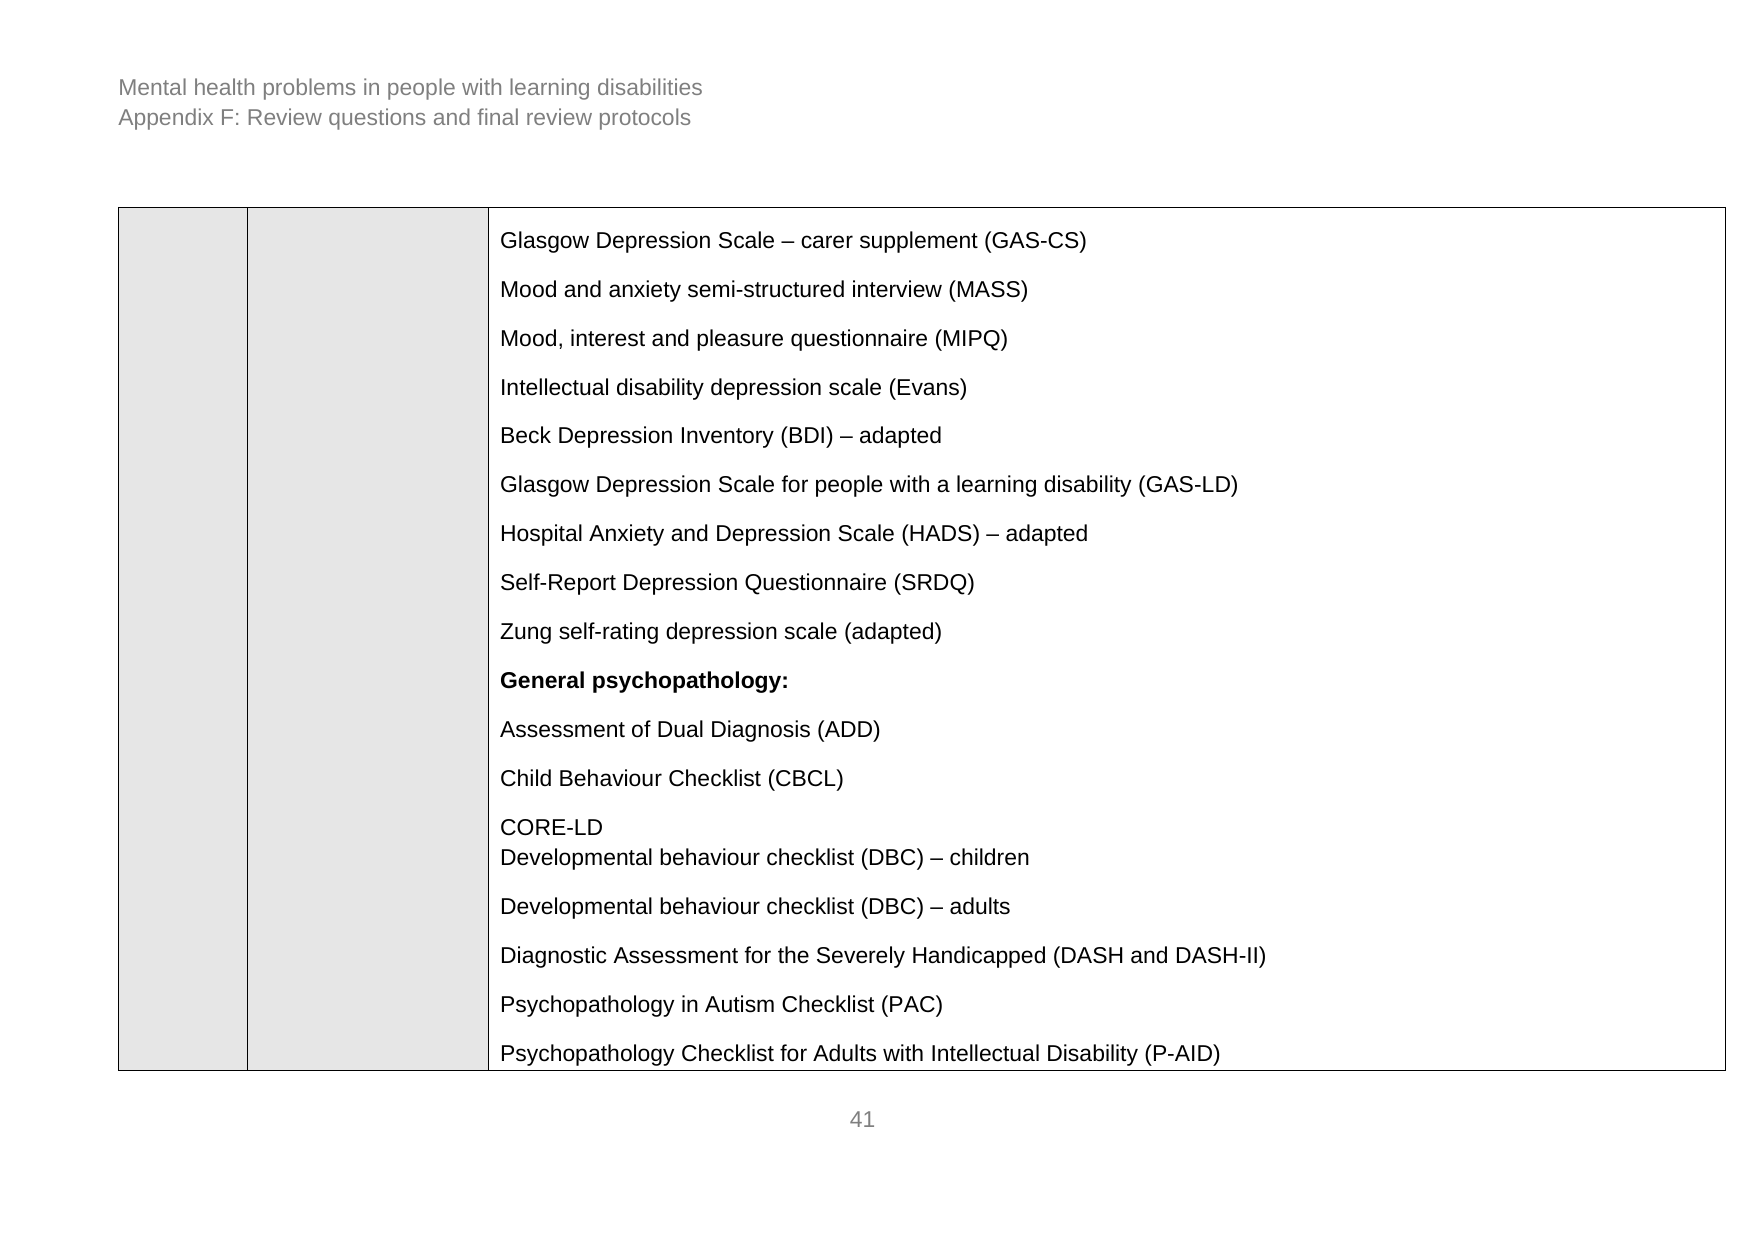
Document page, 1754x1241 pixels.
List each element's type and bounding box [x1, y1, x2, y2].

table_cell [248, 208, 488, 1070]
table_cell [119, 208, 247, 1070]
table_cell [489, 208, 1725, 1070]
